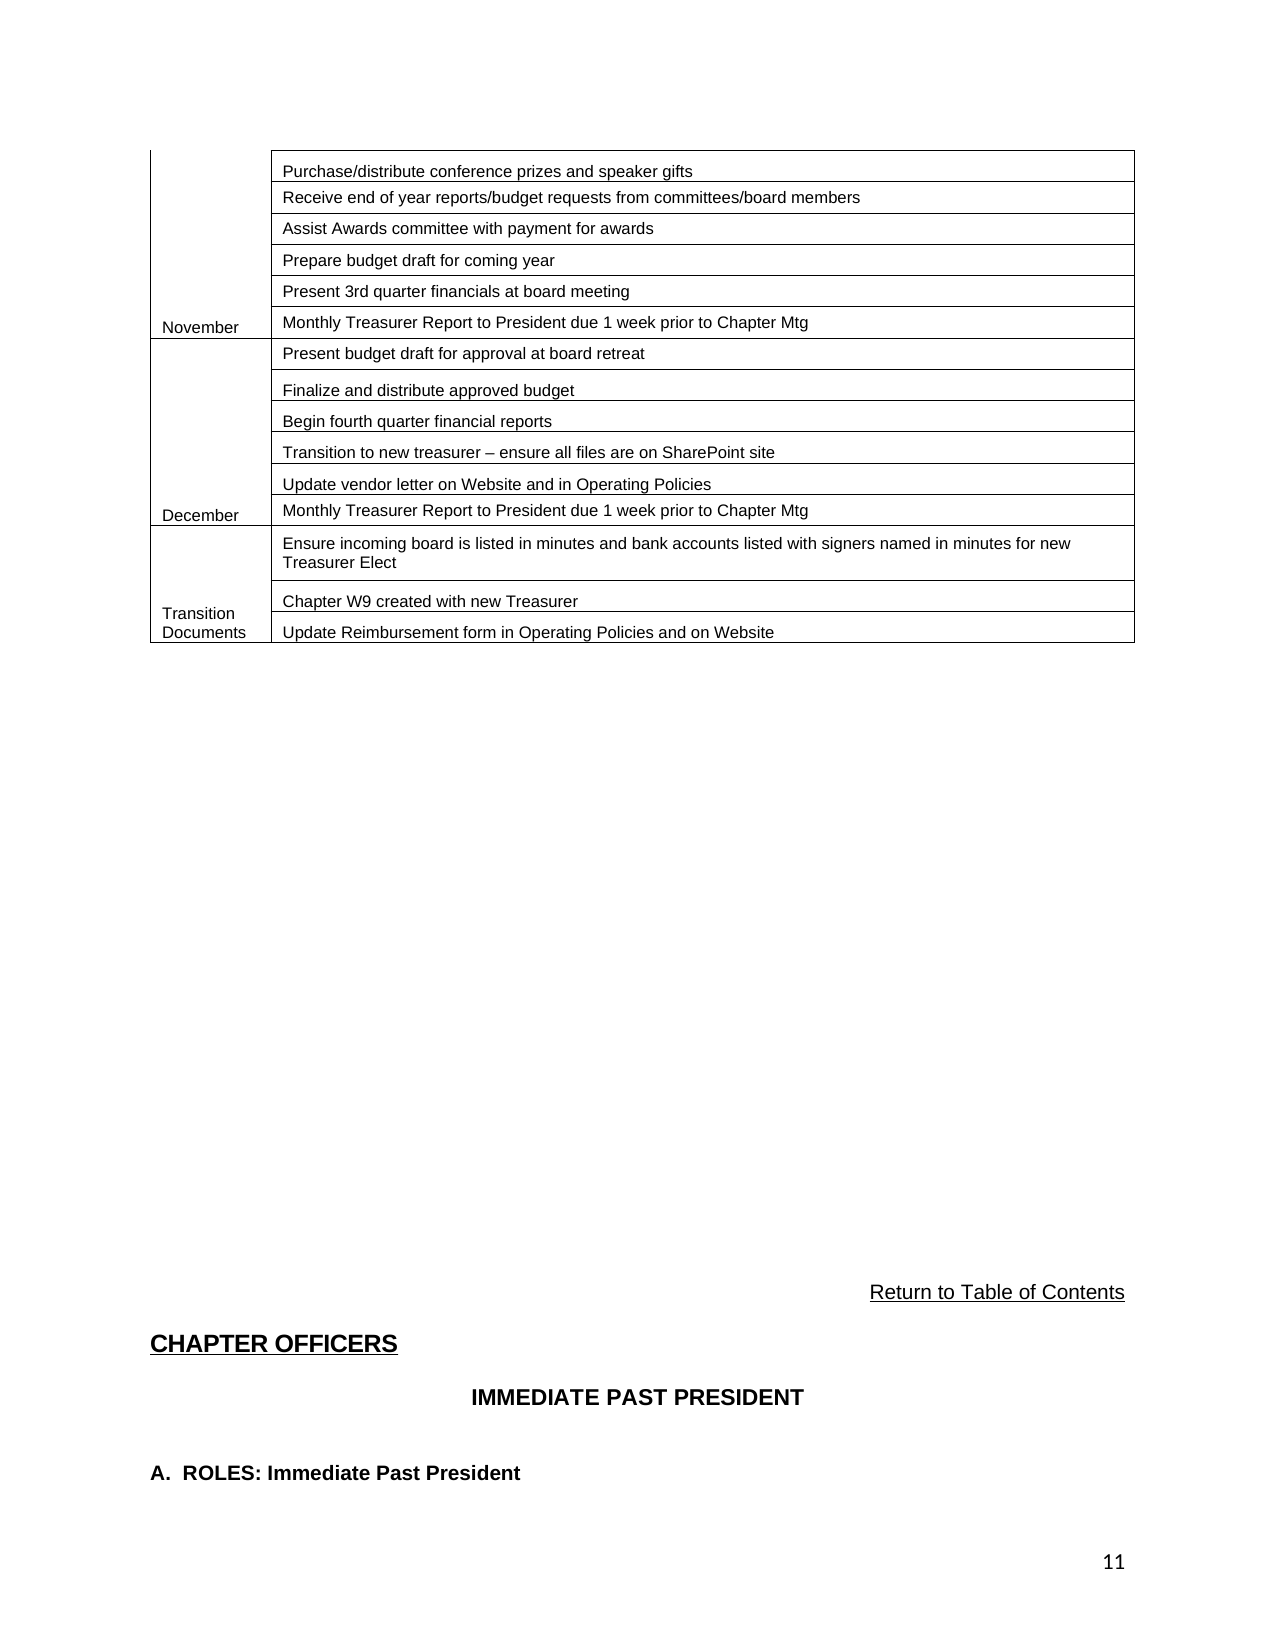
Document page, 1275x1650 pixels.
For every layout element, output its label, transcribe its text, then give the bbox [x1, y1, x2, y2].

table_cell December [151, 339, 271, 525]
table_cell Transition Documents [151, 526, 271, 642]
table_cell Present 3rd quarter financials at board meeting [272, 276, 1134, 306]
table_cell Assist Awards committee with payment for awards [272, 214, 1134, 244]
text A. ROLES: Immediate Past President [150, 1461, 1125, 1484]
table_cell Finalize and distribute approved budget [272, 370, 1134, 400]
table_cell Present budget draft for approval at board retreat [272, 339, 1134, 369]
table_cell Ensure incoming board is listed in minutes and bank accounts listed with signers named in minutes for new Treasurer Elect [272, 526, 1134, 580]
text Return to Table of Contents [150, 1279, 1125, 1303]
table_cell November [151, 244, 271, 337]
text CHAPTER OFFICERS [150, 1328, 1125, 1358]
table_cell Chapter W9 created with new Treasurer [272, 581, 1134, 611]
table_cell Update Reimbursement form in Operating Policies and on Website [272, 612, 1134, 642]
table_cell Update vendor letter on Website and in Operating Policies [272, 464, 1134, 494]
table_cell Begin fourth quarter financial reports [272, 401, 1134, 431]
table_cell Monthly Treasurer Report to President due 1 week prior to Chapter Mtg [272, 307, 1134, 337]
table_cell Transition to new treasurer – ensure all files are on SharePoint site [272, 432, 1134, 462]
table_cell Receive end of year reports/budget requests from committees/board members [272, 182, 1134, 212]
table_cell Purchase/distribute conference prizes and speaker gifts [272, 151, 1134, 181]
text IMMEDIATE PAST PRESIDENT [150, 1383, 1125, 1411]
table_cell Prepare budget draft for coming year [272, 245, 1134, 275]
table_cell Monthly Treasurer Report to President due 1 week prior to Chapter Mtg [272, 495, 1134, 525]
